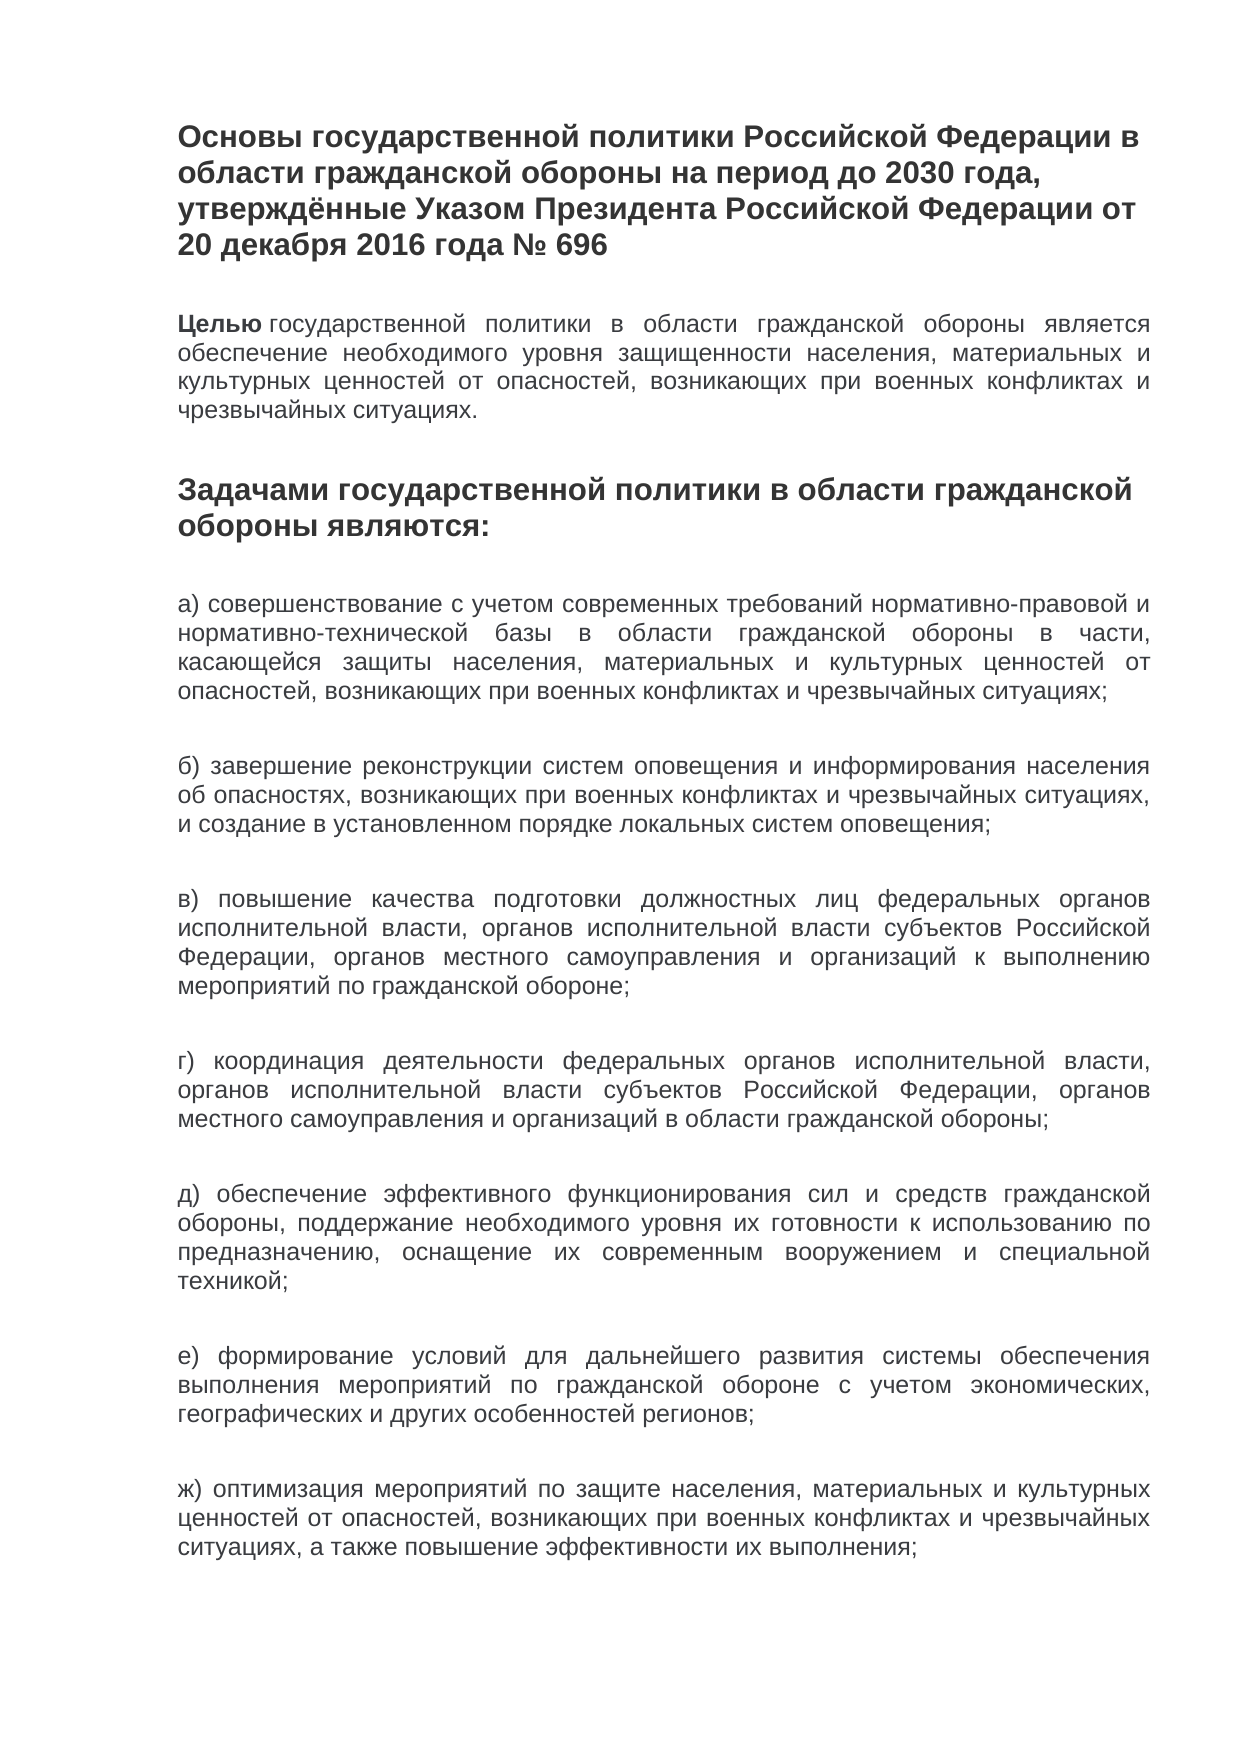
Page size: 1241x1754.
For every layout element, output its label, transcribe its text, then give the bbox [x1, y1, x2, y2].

text б) завершение реконструкции систем оповещения и информирования населения об опасностях, возникающих при военных конфликтах и чрезвычайных ситуациях, и создание в установленном порядке локальных систем оповещения; [177, 751, 1152, 837]
text е) формирование условий для дальнейшего развития системы обеспечения выполнения мероприятий по гражданской обороне с учетом экономических, географических и других особенностей регионов; [177, 1341, 1152, 1427]
text ж) оптимизация мероприятий по защите населения, материальных и культурных ценностей от опасностей, возникающих при военных конфликтах и чрезвычайных ситуациях, а также повышение эффективности их выполнения; [177, 1474, 1152, 1561]
text д) обеспечение эффективного функционирования сил и средств гражданской обороны, поддержание необходимого уровня их готовности к использованию по предназначению, оснащение их современным вооружением и специальной техникой; [177, 1179, 1152, 1294]
text Целью государственной политики в области гражданской обороны является обеспечение необходимого уровня защищенности населения, материальных и культурных ценностей от опасностей, возникающих при военных конфликтах и чрезвычайных ситуациях. [177, 309, 1152, 424]
text Основы государственной политики Российской Федерации в области гражданской обороны на период до 2030 года, утверждённые Указом Президента Российской Федерации от 20 декабря 2016 года № 696 [177, 118, 1152, 262]
text в) повышение качества подготовки должностных лиц федеральных органов исполнительной власти, органов исполнительной власти субъектов Российской Федерации, органов местного самоуправления и организаций к выполнению мероприятий по гражданской обороне; [177, 884, 1152, 999]
text Задачами государственной политики в области гражданской обороны являются: [177, 471, 1152, 542]
text а) совершенствование с учетом современных требований нормативно-правовой и нормативно-технической базы в области гражданской обороны в части, касающейся защиты населения, материальных и культурных ценностей от опасностей, возникающих при военных конфликтах и чрезвычайных ситуациях; [177, 589, 1152, 704]
text г) координация деятельности федеральных органов исполнительной власти, органов исполнительной власти субъектов Российской Федерации, органов местного самоуправления и организаций в области гражданской обороны; [177, 1046, 1152, 1132]
